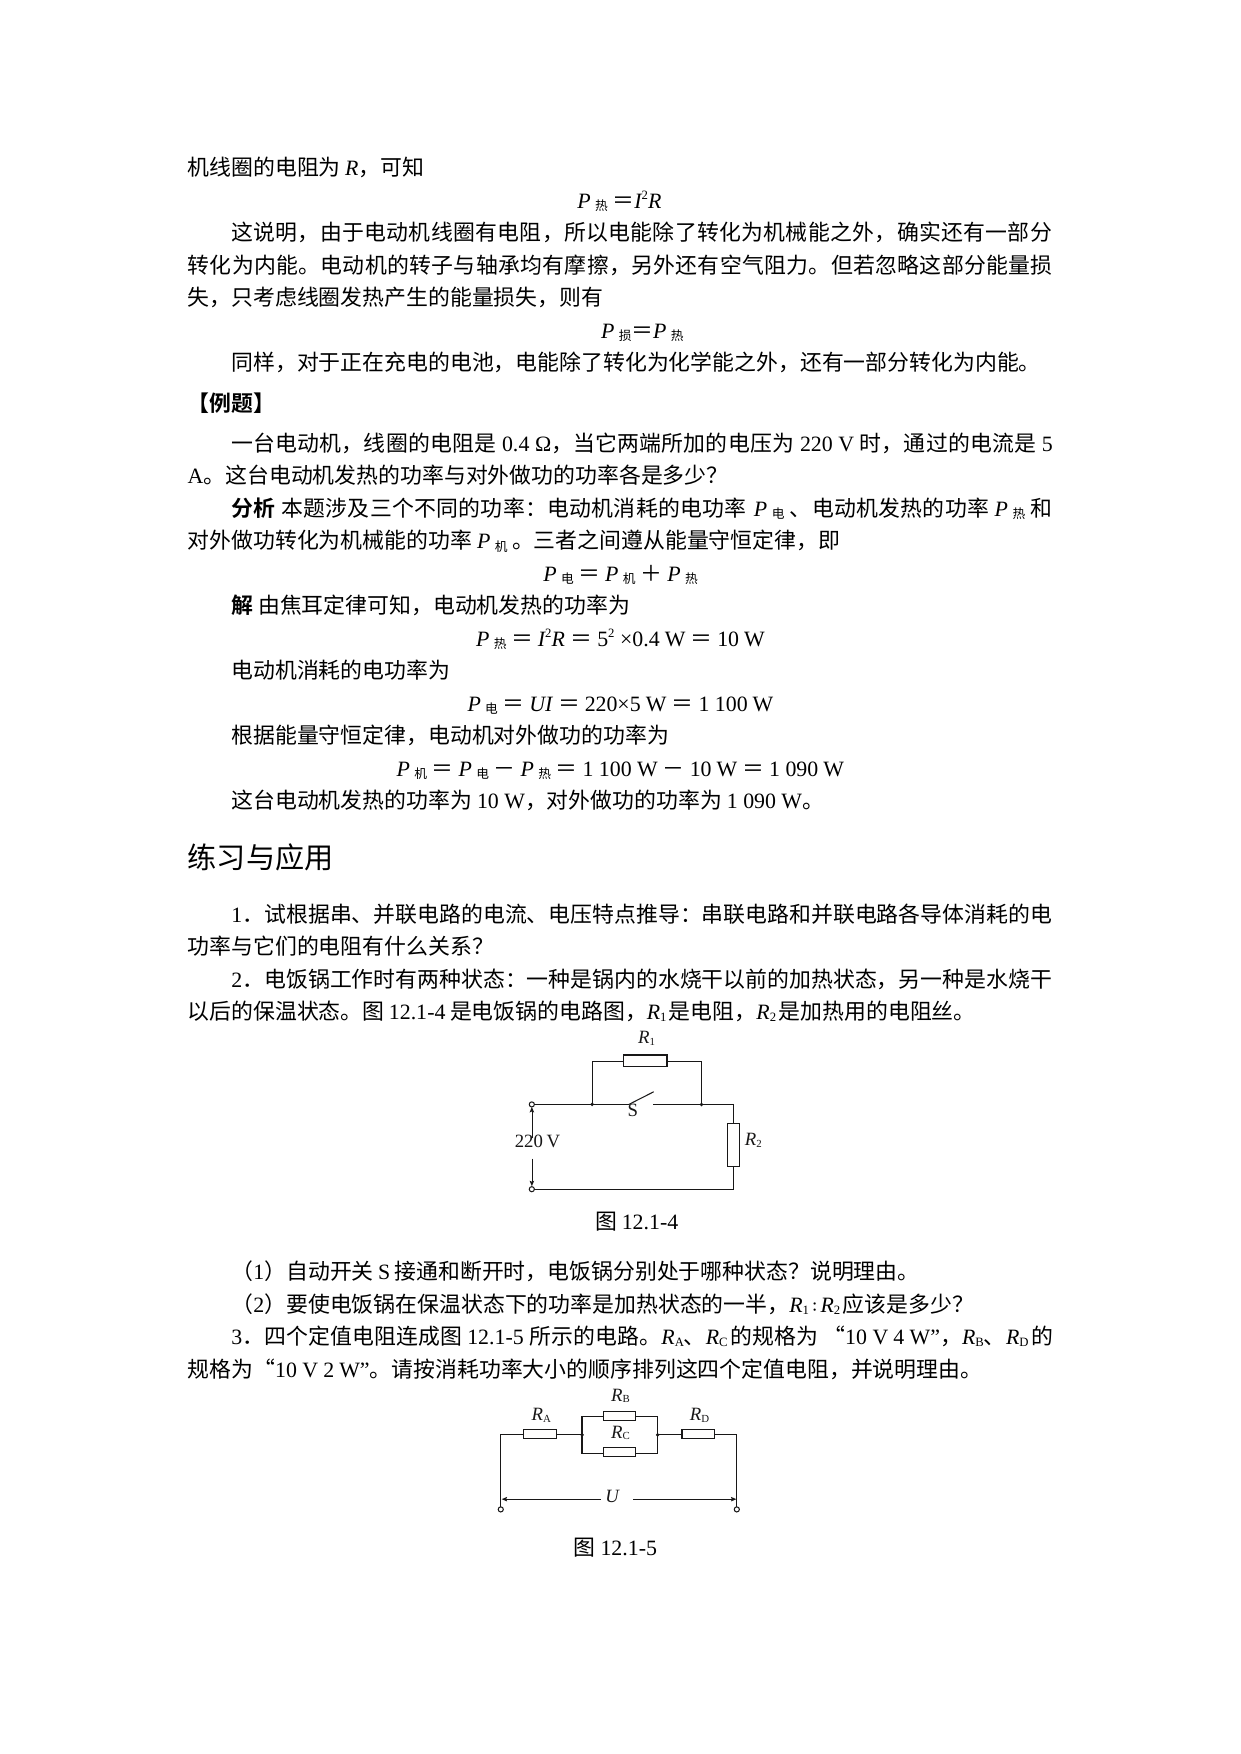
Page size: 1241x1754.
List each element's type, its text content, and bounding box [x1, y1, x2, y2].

text 这台电动机发热的功率为 10 W，对外做功的功率为 1 090 W。 [187, 783, 1053, 816]
text 1．试根据串、并联电路的电流、电压特点推导：串联电路和并联电路各导体消耗的电功率与它们的电阻有什么关系？ [187, 896, 1053, 961]
text 电动机消耗的电功率为 [187, 653, 1053, 686]
text 一台电动机，线圈的电阻是 0.4 Ω，当它两端所加的电压为 220 V 时，通过的电流是 5 A。这台电动机发热的功率与对外做功的功率各是多少？ [187, 426, 1053, 491]
text 2．电饭锅工作时有两种状态：一种是锅内的水烧干以前的加热状态，另一种是水烧干以后的保温状态。图12.1-4是电饭锅的电路图，R1是电阻，R2是加热用的电阻丝。 [187, 961, 1053, 1026]
text （1）自动开关S接通和断开时，电饭锅分别处于哪种状态？说明理由。 [187, 1254, 1053, 1286]
text 分析 本题涉及三个不同的功率：电动机消耗的电功率 P电 、电动机发热的功率P热 和对外做功转化为机械能的功率 P机 。三者之间遵从能量守恒定律，即 [187, 491, 1053, 556]
text 3．四个定值电阻连成图 12.1-5 所示的电路。RA、RC的规格为 “10 V 4 W”，RB、RD的规格为“10 V 2 W”。请按消耗功率大小的顺序排列这四个定值电阻，并说明理由。 [187, 1319, 1053, 1384]
text P机 ＝ P电 － P热 ＝ 1 100 W － 10 W ＝ 1 090 W [187, 751, 1053, 783]
text P热 ＝I2R [187, 182, 1053, 215]
subtitle 练习与应用 [187, 823, 1053, 888]
text 根据能量守恒定律，电动机对外做功的功率为 [187, 718, 1053, 751]
subtitle 【例题】 [187, 385, 1053, 418]
text 同样，对于正在充电的电池，电能除了转化为化学能之外，还有一部分转化为内能。 [187, 345, 1053, 377]
text 这说明，由于电动机线圈有电阻，所以电能除了转化为机械能之外，确实还有一部分转化为内能。电动机的转子与轴承均有摩擦，另外还有空气阻力。但若忽略这部分能量损失，只考虑线圈发热产生的能量损失，则有 [187, 215, 1053, 312]
text P电 ＝ UI ＝ 220×5 W ＝ 1 100 W [187, 686, 1053, 718]
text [187, 150, 1053, 182]
text P热 ＝ I2R ＝ 52 ×0.4 W ＝ 10 W [187, 621, 1053, 653]
text P电 ＝ P机 ＋ P热 [187, 556, 1053, 588]
text （2）要使电饭锅在保温状态下的功率是加热状态的一半，R1∶R2应该是多少？ [187, 1286, 1053, 1319]
text 解 由焦耳定律可知，电动机发热的功率为 [187, 588, 1053, 621]
text P损＝P热 [187, 312, 1053, 345]
